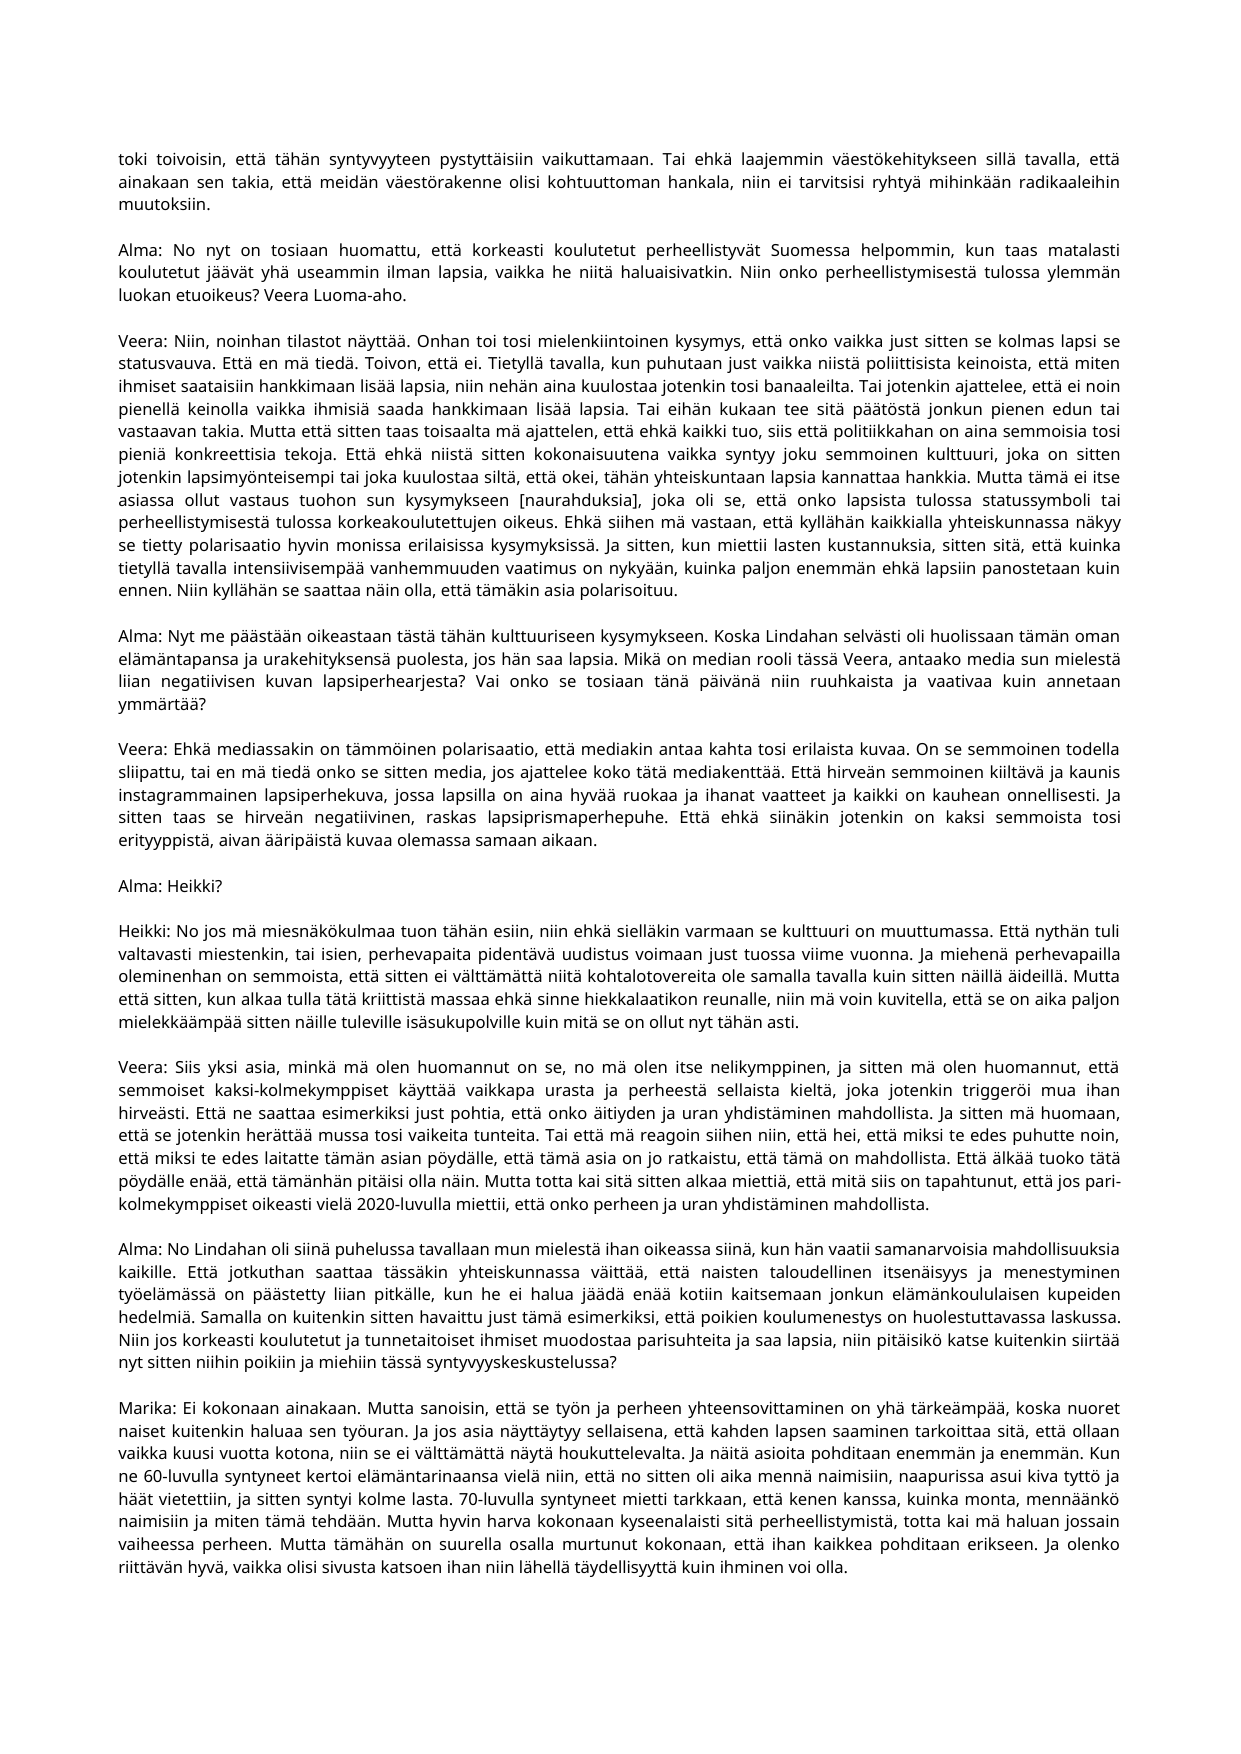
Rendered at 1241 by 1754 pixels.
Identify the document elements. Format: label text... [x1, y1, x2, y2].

text Alma: No nyt on tosiaan huomattu, että korkeasti koulutetut perheellistyvät Suomessa helpommin, kun taas matalasti koulutetut jäävät yhä useammin ilman lapsia, vaikka he niitä haluaisivatkin. Niin onko perheellistymisestä tulossa ylemmän luokan etuoikeus? Veera Luoma-aho. [118, 238, 1122, 307]
text Alma: Nyt me päästään oikeastaan tästä tähän kulttuuriseen kysymykseen. Koska Lindahan selvästi oli huolissaan tämän oman elämäntapansa ja urakehityksensä puolesta, jos hän saa lapsia. Mikä on median rooli tässä Veera, antaako media sun mielestä liian negatiivisen kuvan lapsiperhearjesta? Vai onko se tosiaan tänä päivänä niin ruuhkaista ja vaativaa kuin annetaan ymmärtää? [118, 624, 1122, 715]
text Alma: Heikki? [118, 874, 1122, 897]
text Veera: Ehkä mediassakin on tämmöinen polarisaatio, että mediakin antaa kahta tosi erilaista kuvaa. On se semmoinen todella sliipattu, tai en mä tiedä onko se sitten media, jos ajattelee koko tätä mediakenttää. Että hirveän semmoinen kiiltävä ja kaunis instagrammainen lapsiperhekuva, jossa lapsilla on aina hyvää ruokaa ja ihanat vaatteet ja kaikki on kauhean onnellisesti. Ja sitten taas se hirveän negatiivinen, raskas lapsiprismaperhepuhe. Että ehkä siinäkin jotenkin on kaksi semmoista tosi erityyppistä, aivan ääripäistä kuvaa olemassa samaan aikaan. [118, 738, 1122, 852]
text Veera: Siis yksi asia, minkä mä olen huomannut on se, no mä olen itse nelikymppinen, ja sitten mä olen huomannut, että semmoiset kaksi-kolmekymppiset käyttää vaikkapa urasta ja perheestä sellaista kieltä, joka jotenkin triggeröi mua ihan hirveästi. Että ne saattaa esimerkiksi just pohtia, että onko äitiyden ja uran yhdistäminen mahdollista. Ja sitten mä huomaan, että se jotenkin herättää mussa tosi vaikeita tunteita. Tai että mä reagoin siihen niin, että hei, että miksi te edes puhutte noin, että miksi te edes laitatte tämän asian pöydälle, että tämä asia on jo ratkaistu, että tämä on mahdollista. Että älkää tuoko tätä pöydälle enää, että tämänhän pitäisi olla näin. Mutta totta kai sitä sitten alkaa miettiä, että mitä siis on tapahtunut, että jos pari-kolmekymppiset oikeasti vielä 2020-luvulla miettii, että onko perheen ja uran yhdistäminen mahdollista. [118, 1056, 1122, 1215]
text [118, 148, 1122, 216]
text Marika: Ei kokonaan ainakaan. Mutta sanoisin, että se työn ja perheen yhteensovittaminen on yhä tärkeämpää, koska nuoret naiset kuitenkin haluaa sen työuran. Ja jos asia näyttäytyy sellaisena, että kahden lapsen saaminen tarkoittaa sitä, että ollaan vaikka kuusi vuotta kotona, niin se ei välttämättä näytä houkuttelevalta. Ja näitä asioita pohditaan enemmän ja enemmän. Kun ne 60-luvulla syntyneet kertoi elämäntarinaansa vielä niin, että no sitten oli aika mennä naimisiin, naapurissa asui kiva tyttö ja häät vietettiin, ja sitten syntyi kolme lasta. 70-luvulla syntyneet mietti tarkkaan, että kenen kanssa, kuinka monta, mennäänkö naimisiin ja miten tämä tehdään. Mutta hyvin harva kokonaan kyseenalaisti sitä perheellistymistä, totta kai mä haluan jossain vaiheessa perheen. Mutta tämähän on suurella osalla murtunut kokonaan, että ihan kaikkea pohditaan erikseen. Ja olenko riittävän hyvä, vaikka olisi sivusta katsoen ihan niin lähellä täydellisyyttä kuin ihminen voi olla. [118, 1397, 1122, 1578]
text Alma: No Lindahan oli siinä puhelussa tavallaan mun mielestä ihan oikeassa siinä, kun hän vaatii samanarvoisia mahdollisuuksia kaikille. Että jotkuthan saattaa tässäkin yhteiskunnassa väittää, että naisten taloudellinen itsenäisyys ja menestyminen työelämässä on päästetty liian pitkälle, kun he ei halua jäädä enää kotiin kaitsemaan jonkun elämänkoululaisen kupeiden hedelmiä. Samalla on kuitenkin sitten havaittu just tämä esimerkiksi, että poikien koulumenestys on huolestuttavassa laskussa. Niin jos korkeasti koulutetut ja tunnetaitoiset ihmiset muodostaa parisuhteita ja saa lapsia, niin pitäisikö katse kuitenkin siirtää nyt sitten niihin poikiin ja miehiin tässä syntyvyyskeskustelussa? [118, 1238, 1122, 1374]
text Heikki: No jos mä miesnäkökulmaa tuon tähän esiin, niin ehkä sielläkin varmaan se kulttuuri on muuttumassa. Että nythän tuli valtavasti miestenkin, tai isien, perhevapaita pidentävä uudistus voimaan just tuossa viime vuonna. Ja miehenä perhevapailla oleminenhan on semmoista, että sitten ei välttämättä niitä kohtalotovereita ole samalla tavalla kuin sitten näillä äideillä. Mutta että sitten, kun alkaa tulla tätä kriittistä massaa ehkä sinne hiekkalaatikon reunalle, niin mä voin kuvitella, että se on aika paljon mielekkäämpää sitten näille tuleville isäsukupolville kuin mitä se on ollut nyt tähän asti. [118, 920, 1122, 1033]
text Veera: Niin, noinhan tilastot näyttää. Onhan toi tosi mielenkiintoinen kysymys, että onko vaikka just sitten se kolmas lapsi se statusvauva. Että en mä tiedä. Toivon, että ei. Tietyllä tavalla, kun puhutaan just vaikka niistä poliittisista keinoista, että miten ihmiset saataisiin hankkimaan lisää lapsia, niin nehän aina kuulostaa jotenkin tosi banaaleilta. Tai jotenkin ajattelee, että ei noin pienellä keinolla vaikka ihmisiä saada hankkimaan lisää lapsia. Tai eihän kukaan tee sitä päätöstä jonkun pienen edun tai vastaavan takia. Mutta että sitten taas toisaalta mä ajattelen, että ehkä kaikki tuo, siis että politiikkahan on aina semmoisia tosi pieniä konkreettisia tekoja. Että ehkä niistä sitten kokonaisuutena vaikka syntyy joku semmoinen kulttuuri, joka on sitten jotenkin lapsimyönteisempi tai joka kuulostaa siltä, että okei, tähän yhteiskuntaan lapsia kannattaa hankkia. Mutta tämä ei itse asiassa ollut vastaus tuohon sun kysymykseen [naurahduksia], joka oli se, että onko lapsista tulossa statussymboli tai perheellistymisestä tulossa korkeakoulutettujen oikeus. Ehkä siihen mä vastaan, että kyllähän kaikkialla yhteiskunnassa näkyy se tietty polarisaatio hyvin monissa erilaisissa kysymyksissä. Ja sitten, kun miettii lasten kustannuksia, sitten sitä, että kuinka tietyllä tavalla intensiivisempää vanhemmuuden vaatimus on nykyään, kuinka paljon enemmän ehkä lapsiin panostetaan kuin ennen. Niin kyllähän se saattaa näin olla, että tämäkin asia polarisoituu. [118, 329, 1122, 602]
